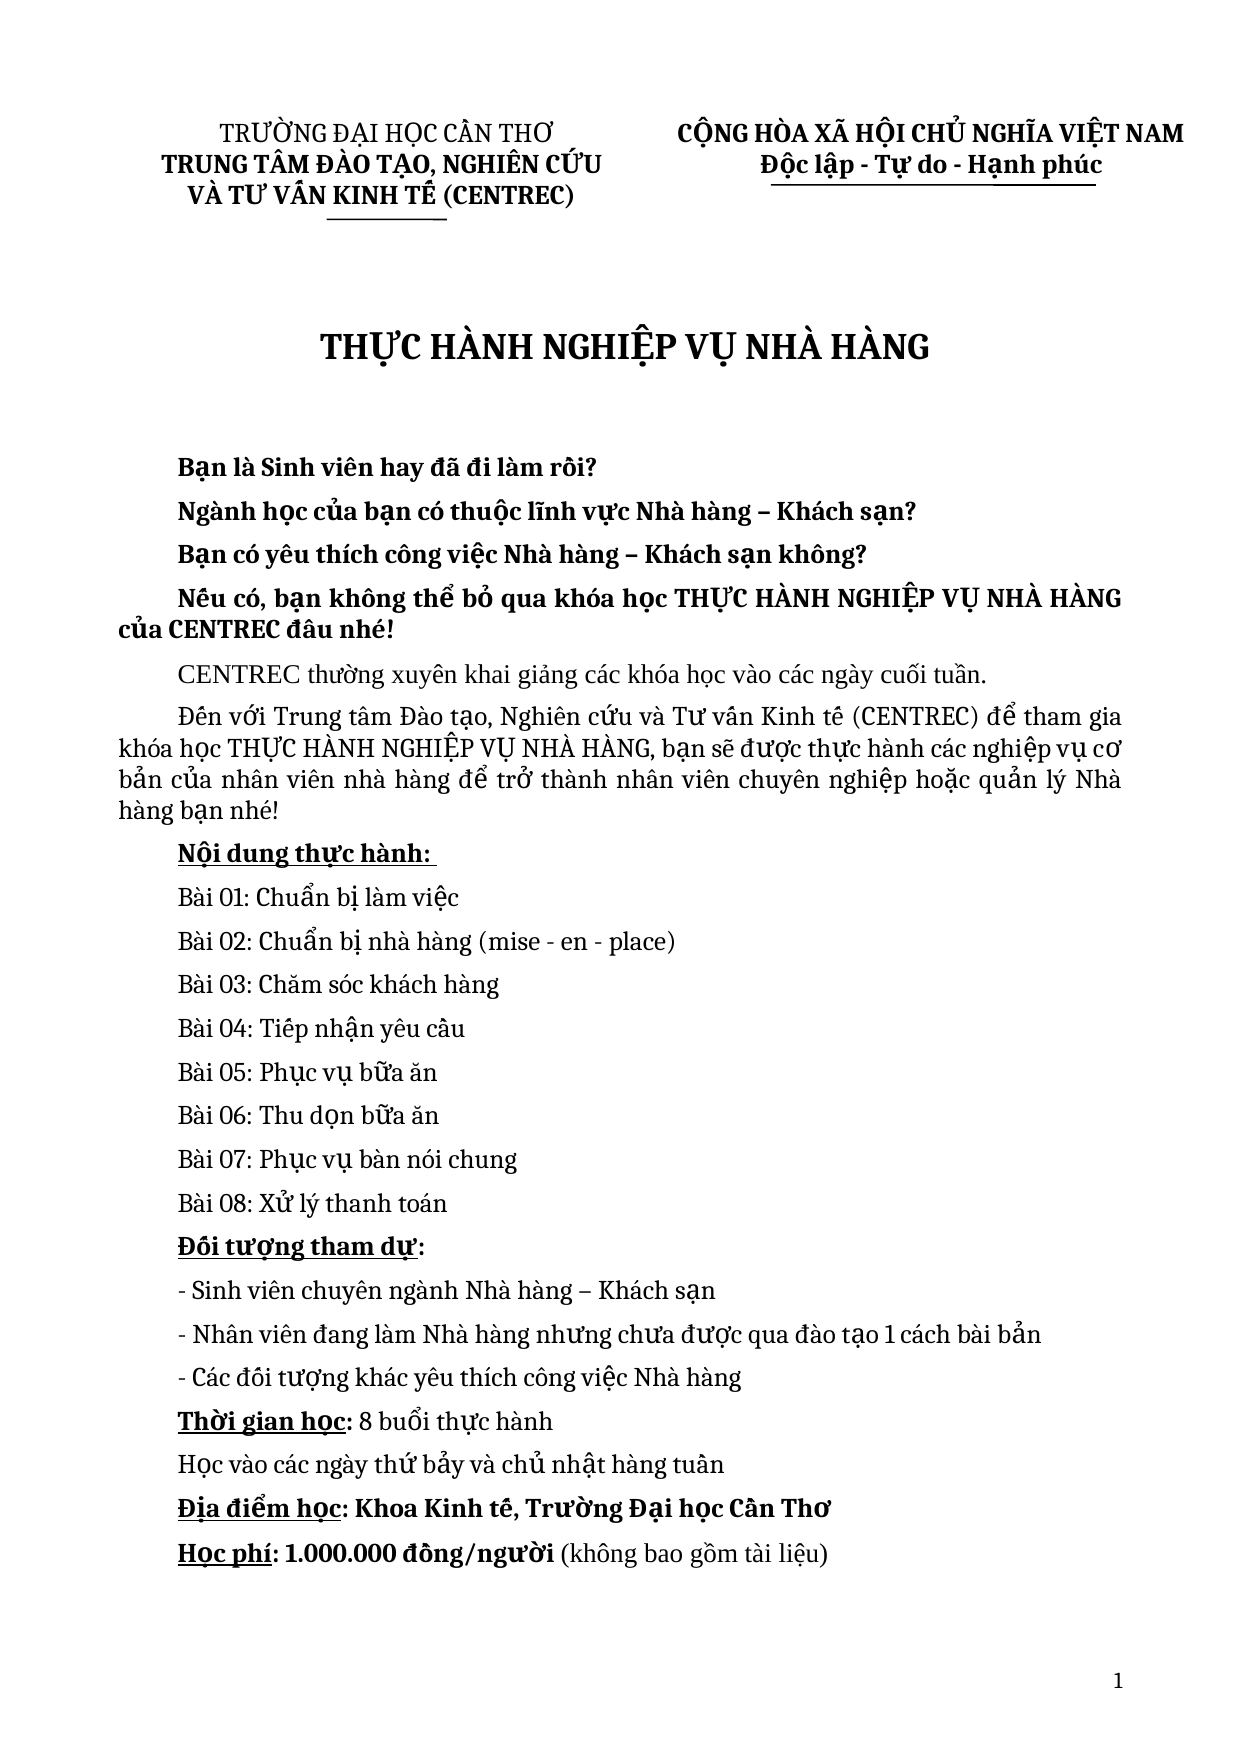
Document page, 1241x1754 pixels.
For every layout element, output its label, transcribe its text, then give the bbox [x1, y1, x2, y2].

text Địa điểm học: Khoa Kinh tế, Trường Đại học Cần Thơ [118, 1493, 1122, 1524]
text Đến với Trung tâm Đào tạo, Nghiên cứu và Tư vấn Kinh tế (CENTREC) để tham gia khóa học THỰC HÀNH NGHIỆP VỤ NHÀ HÀNG, bạn sẽ được thực hành các nghiệp vụ cơ bản của nhân viên nhà hàng để trở thành nhân viên chuyên nghiệp hoặc quản lý Nhà hàng bạn nhé! [118, 701, 1122, 826]
text Thời gian học: 8 buổi thực hành [118, 1406, 1122, 1437]
text Bài 06: Thu dọn bữa ăn [118, 1100, 1122, 1132]
text - Nhân viên đang làm Nhà hàng nhưng chưa được qua đào tạo 1 cách bài bản [118, 1319, 1122, 1350]
text THỰC HÀNH NGHIỆP VỤ NHÀ HÀNG [118, 282, 1122, 369]
text - Sinh viên chuyên ngành Nhà hàng – Khách sạn [118, 1275, 1122, 1306]
table_header CỘNG HÒA XÃ HỘI CHỦ NGHĨA VIỆT NAM Độc lập - Tự do - Hạnh phúc [635, 118, 1227, 243]
text Bạn là Sinh viên hay đã đi làm rồi? [118, 452, 1122, 483]
text Bài 07: Phục vụ bàn nói chung [118, 1144, 1122, 1175]
text Bạn có yêu thích công việc Nhà hàng – Khách sạn không? [118, 539, 1122, 571]
text Bài 04: Tiếp nhận yêu cầu [118, 1013, 1122, 1044]
text Bài 03: Chăm sóc khách hàng [118, 969, 1122, 1001]
text Học vào các ngày thứ bảy và chủ nhật hàng tuần [118, 1449, 1122, 1481]
text Bài 05: Phục vụ bữa ăn [118, 1057, 1122, 1088]
text CENTREC thường xuyên khai giảng các khóa học vào các ngày cuối tuần. [118, 658, 1122, 689]
text Nội dung thực hành: [118, 838, 1122, 870]
text Học phí: 1.000.000 đồng/người (không bao gồm tài liệu) [118, 1537, 1122, 1569]
table_header TRƯỜNG ĐẠI HỌC CẦN THƠ TRUNG TÂM ĐÀO TẠO, NGHIÊN CỨU VÀ TƯ VẤN KINH TẾ (CENTREC) [118, 118, 635, 243]
text Nếu có, bạn không thể bỏ qua khóa học THỰC HÀNH NGHIỆP VỤ NHÀ HÀNG của CENTREC đâu nhé! [118, 583, 1122, 645]
text Bài 02: Chuẩn bị nhà hàng (mise - en - place) [118, 926, 1122, 957]
text Bài 08: Xử lý thanh toán [118, 1188, 1122, 1219]
text - Các đối tượng khác yêu thích công việc Nhà hàng [118, 1362, 1122, 1393]
text Ngành học của bạn có thuộc lĩnh vực Nhà hàng – Khách sạn? [118, 496, 1122, 527]
text Bài 01: Chuẩn bị làm việc [118, 882, 1122, 913]
text Đối tượng tham dự: [118, 1231, 1122, 1262]
